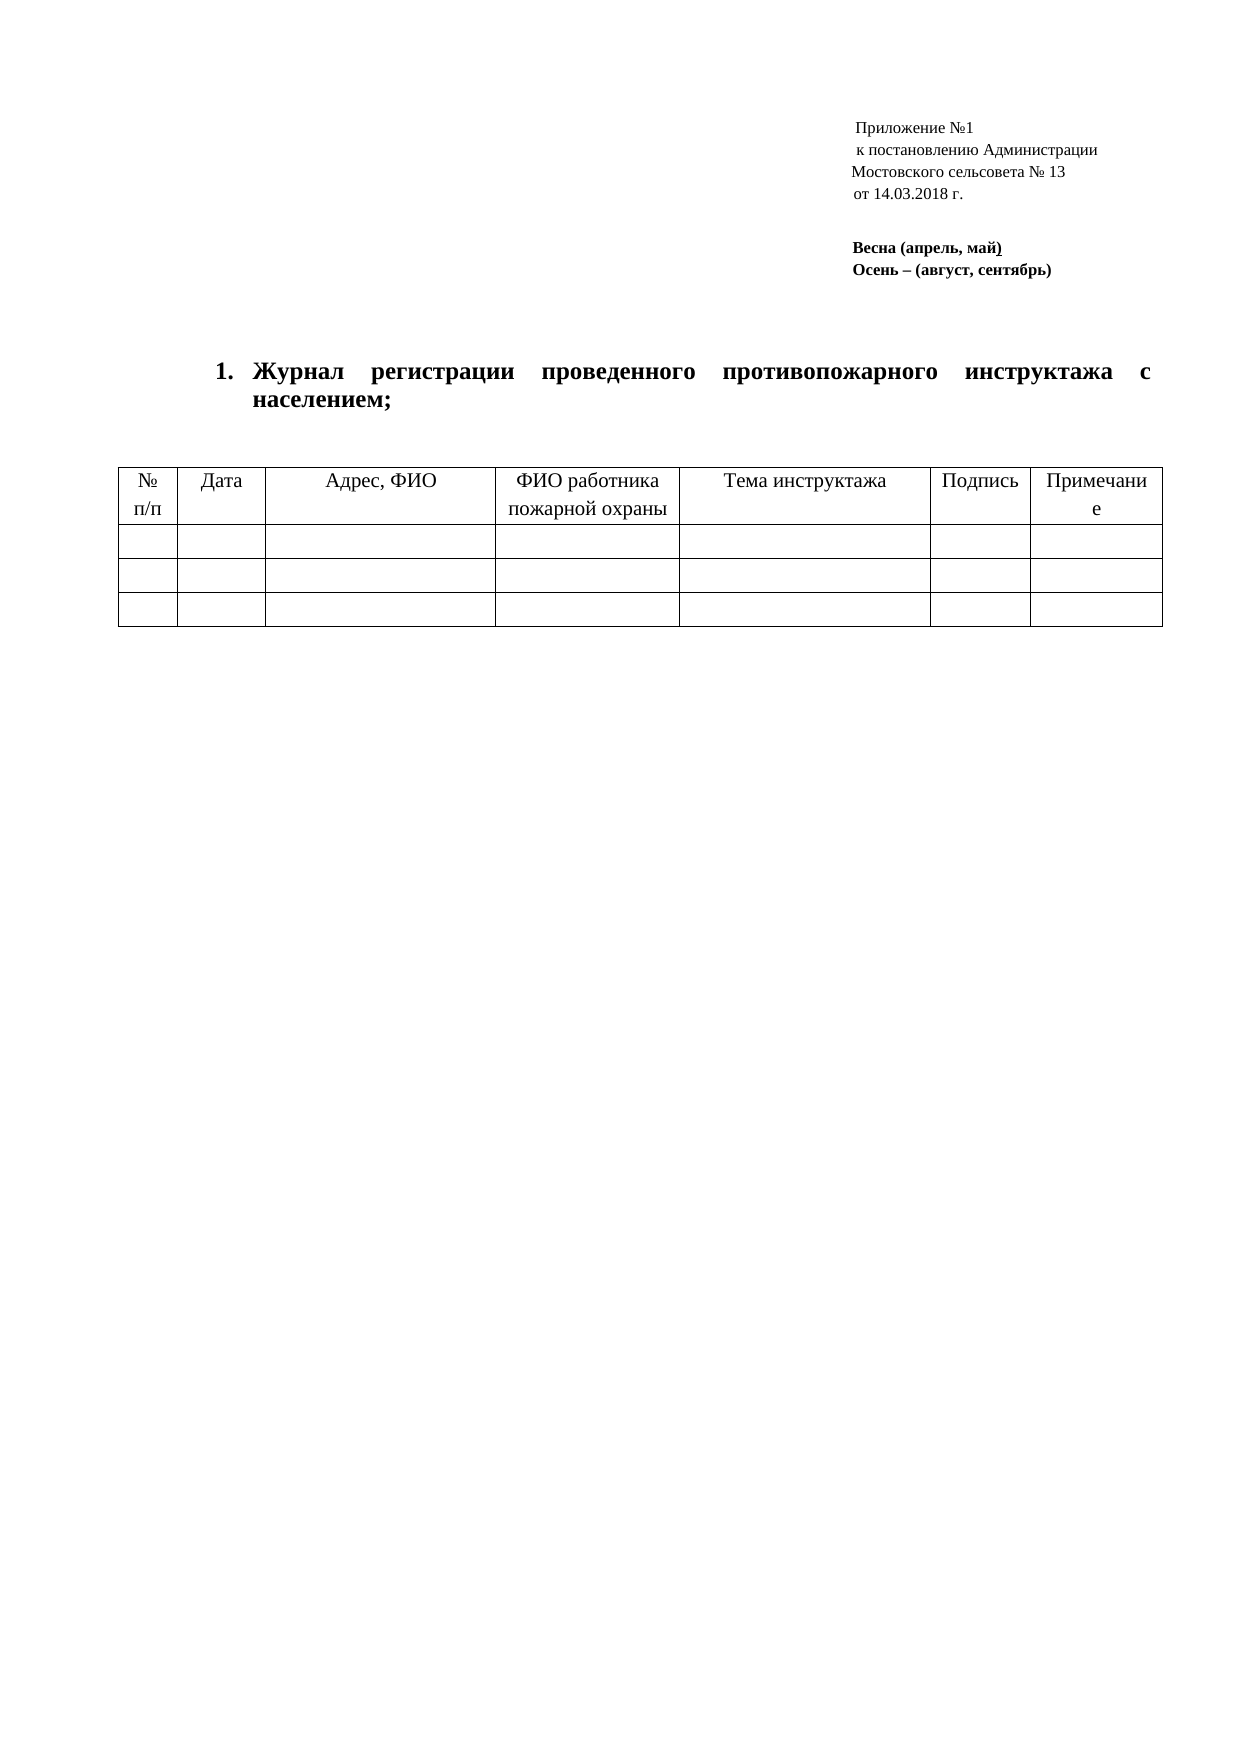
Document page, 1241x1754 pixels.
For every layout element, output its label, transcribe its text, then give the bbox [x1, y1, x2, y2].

table_header № п/п [119, 468, 177, 524]
table_cell [1031, 559, 1162, 592]
table_header Дата [178, 468, 265, 524]
table_cell [266, 559, 495, 592]
table_cell [680, 559, 930, 592]
table_cell [496, 525, 679, 558]
table_cell [266, 525, 495, 558]
table_header Примечание [1031, 468, 1162, 524]
table_cell [178, 593, 265, 626]
table_cell [931, 559, 1030, 592]
table_cell [266, 593, 495, 626]
table_header ФИО работника пожарной охраны [496, 468, 679, 524]
table_cell [119, 593, 177, 626]
text Приложение №1 [177, 118, 1152, 137]
table_header Адрес, ФИО [266, 468, 495, 524]
table_cell [496, 593, 679, 626]
table_cell [178, 559, 265, 592]
text Мостовского сельсовета № 13 [177, 162, 1152, 181]
table_cell [119, 559, 177, 592]
table_header Подпись [931, 468, 1030, 524]
text к постановлению Администрации [177, 140, 1152, 159]
table_cell [680, 593, 930, 626]
table_header Тема инструктажа [680, 468, 930, 524]
text Весна (апрель, май) [215, 238, 1152, 257]
table_cell [931, 525, 1030, 558]
text от 14.03.2018 г. [177, 184, 1152, 203]
table_cell [1031, 593, 1162, 626]
list Журнал регистрации проведенного противопожарного инструктажа с населением; [215, 356, 1152, 413]
text Осень – (август, сентябрь) [215, 260, 1152, 279]
table_cell [1031, 525, 1162, 558]
table_cell [178, 525, 265, 558]
table_cell [931, 593, 1030, 626]
table_cell [680, 525, 930, 558]
table_cell [496, 559, 679, 592]
table_cell [119, 525, 177, 558]
